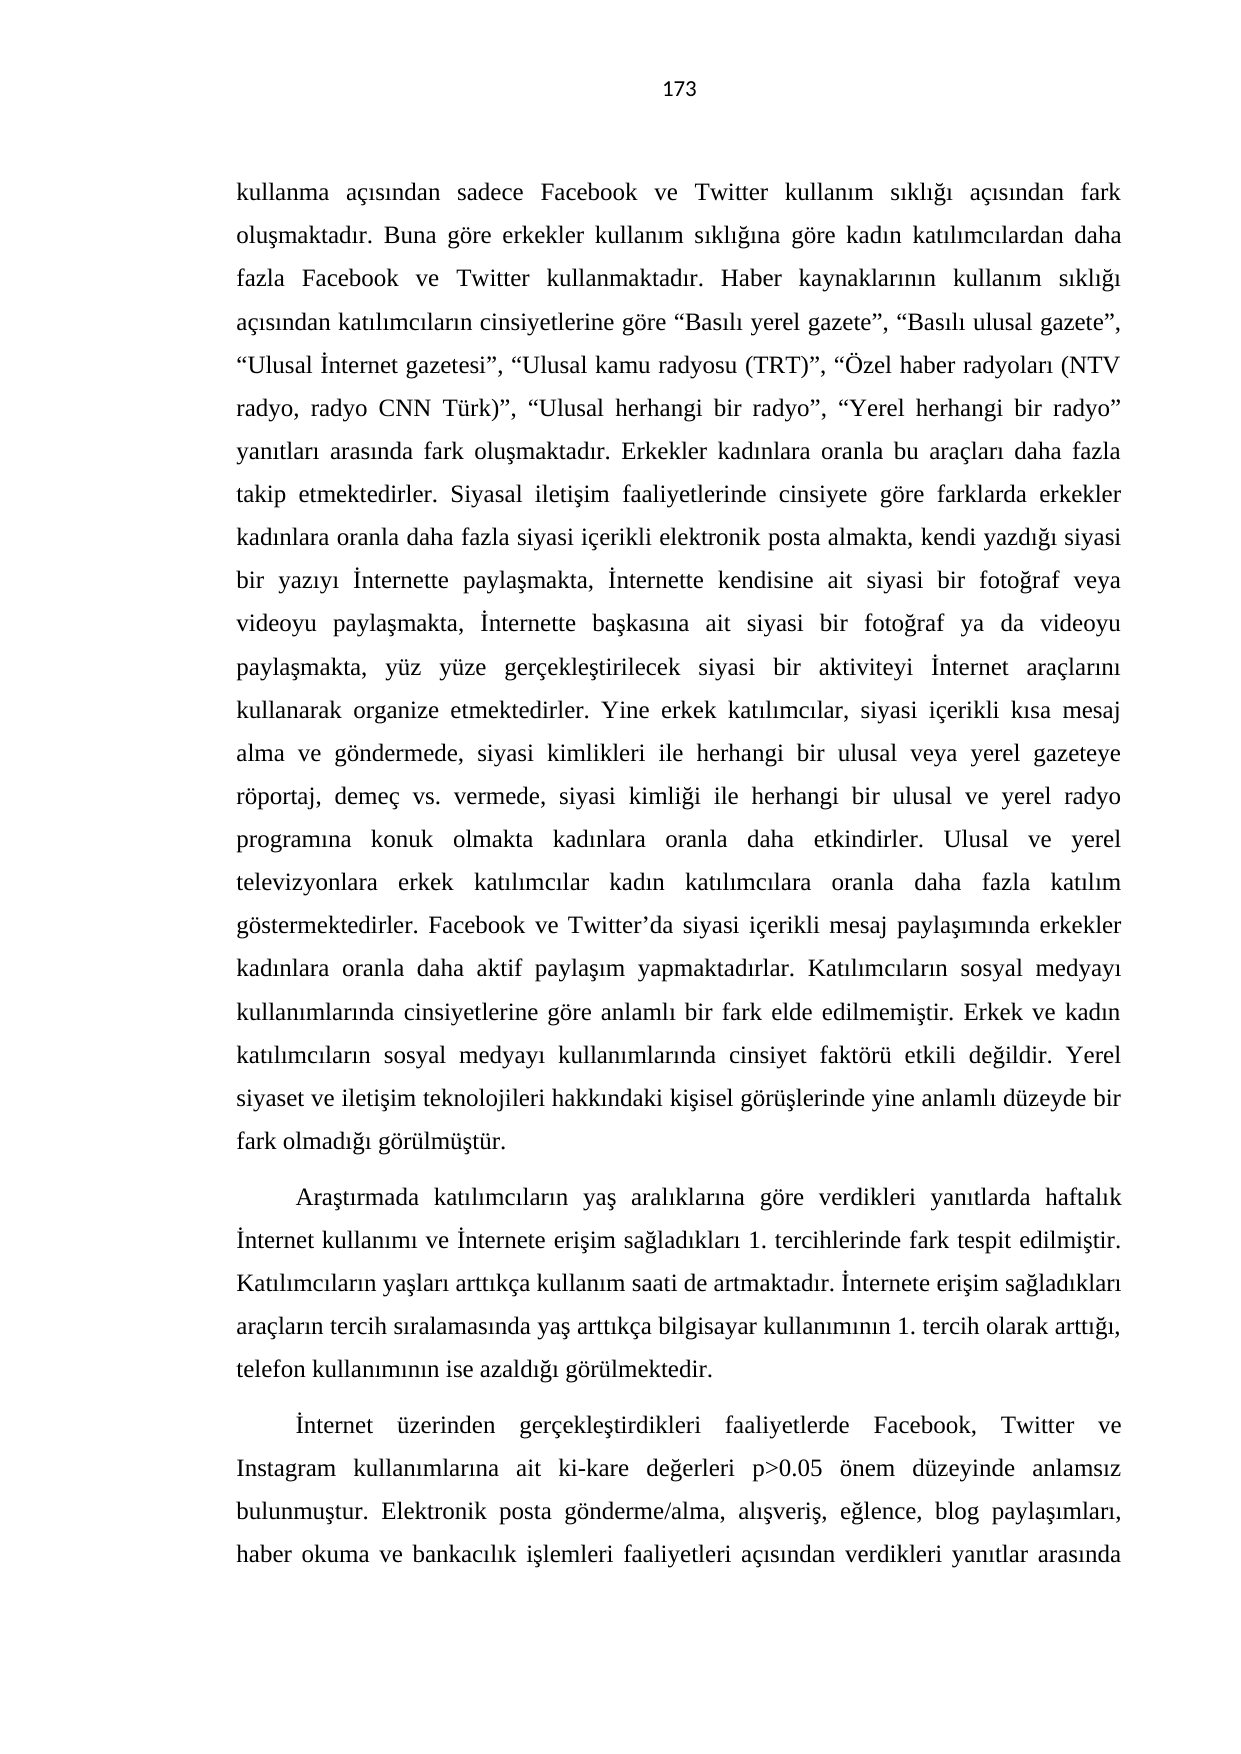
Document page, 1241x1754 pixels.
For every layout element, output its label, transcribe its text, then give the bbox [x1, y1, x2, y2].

text Araştırmada katılımcıların yaş aralıklarına göre verdikleri yanıtlarda haftalık İnternet kullanımı ve İnternete erişim sağladıkları 1. tercihlerinde fark tespit edilmiştir. Katılımcıların yaşları arttıkça kullanım saati de artmaktadır. İnternete erişim sağladıkları araçların tercih sıralamasında yaş arttıkça bilgisayar kullanımının 1. tercih olarak arttığı, telefon kullanımının ise azaldığı görülmektedir. [236, 1182, 1122, 1383]
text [236, 177, 1122, 1155]
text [236, 1410, 1122, 1568]
